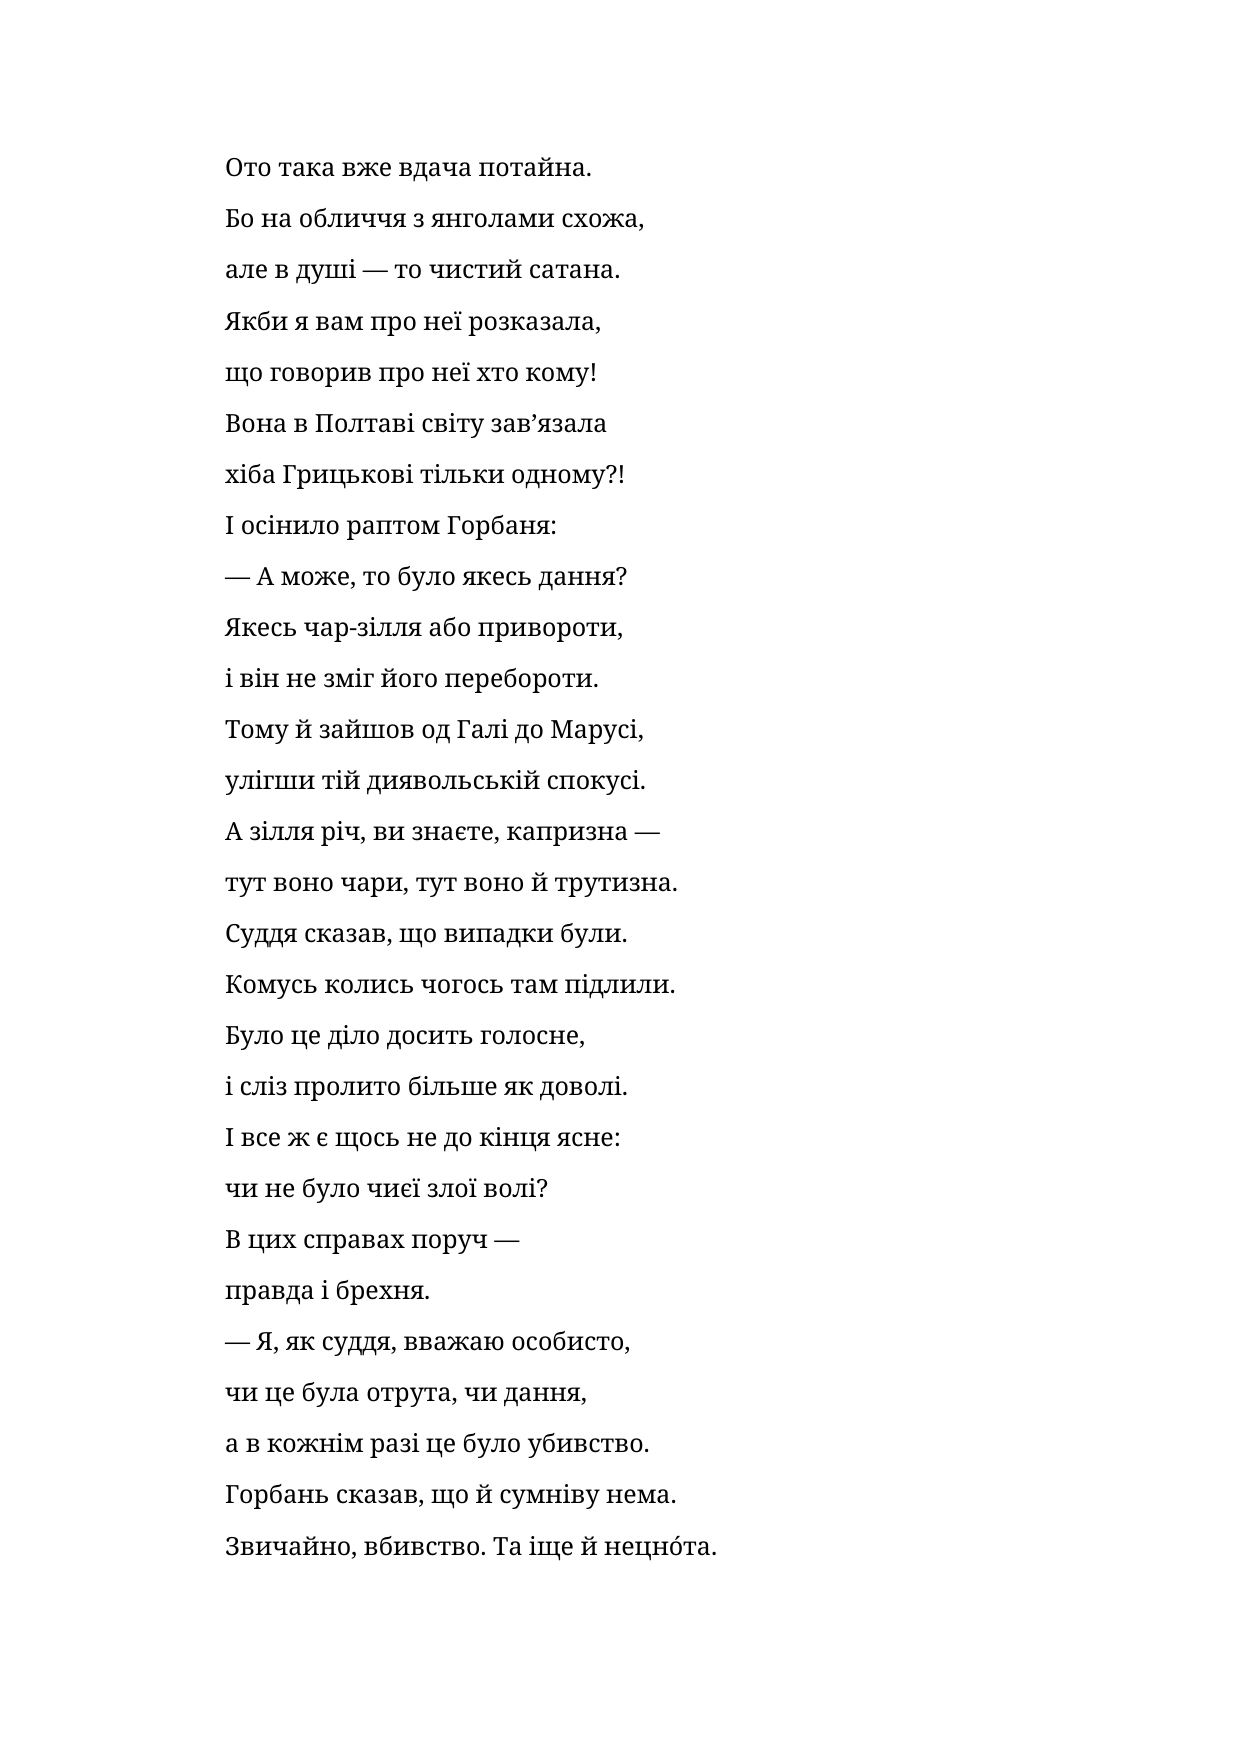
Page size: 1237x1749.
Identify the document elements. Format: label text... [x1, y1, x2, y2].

text але в душі — то чистий сатана. [150, 252, 1086, 286]
text Якби я вам про неї розказала, [150, 303, 1086, 337]
text Було це діло досить голосне, [150, 1018, 1086, 1052]
text Якесь чар-зілля або привороти, [150, 609, 1086, 643]
text правда і брехня. [150, 1273, 1086, 1307]
text хіба Грицькові тільки одному?! [150, 456, 1086, 490]
text В цих справах поруч — [150, 1222, 1086, 1256]
text Бо на обличчя з янголами схожа, [150, 201, 1086, 235]
text Суддя сказав, що випадки були. [150, 916, 1086, 950]
text І все ж є щось не до кінця ясне: [150, 1120, 1086, 1154]
text І осінило раптом Горбаня: [150, 507, 1086, 541]
text Ото така вже вдача потайна. [150, 150, 1086, 184]
text — А може, то було якесь дання? [150, 558, 1086, 592]
text тут воно чари, тут воно й трутизна. [150, 864, 1086, 899]
text і він не зміг його перебороти. [150, 660, 1086, 694]
text Тому й зайшов од Галі до Марусі, [150, 711, 1086, 746]
text і сліз пролито більше як доволі. [150, 1069, 1086, 1103]
text Комусь колись чогось там підлили. [150, 967, 1086, 1001]
text — Я, як суддя, вважаю особисто, [150, 1324, 1086, 1358]
text А зілля річ, ви знаєте, капризна — [150, 813, 1086, 848]
text улігши тій диявольській спокусі. [150, 762, 1086, 797]
text Вона в Полтаві світу зав’язала [150, 405, 1086, 439]
text Горбань сказав, що й сумніву нема. [150, 1477, 1086, 1511]
text чи це була отрута, чи дання, [150, 1375, 1086, 1409]
text Звичайно, вбивство. Та іще й нецнóта. [150, 1528, 1086, 1562]
text чи не було чиєї злої волі? [150, 1171, 1086, 1205]
text що говорив про неї хто кому! [150, 354, 1086, 388]
text а в кожнім разі це було убивство. [150, 1426, 1086, 1460]
